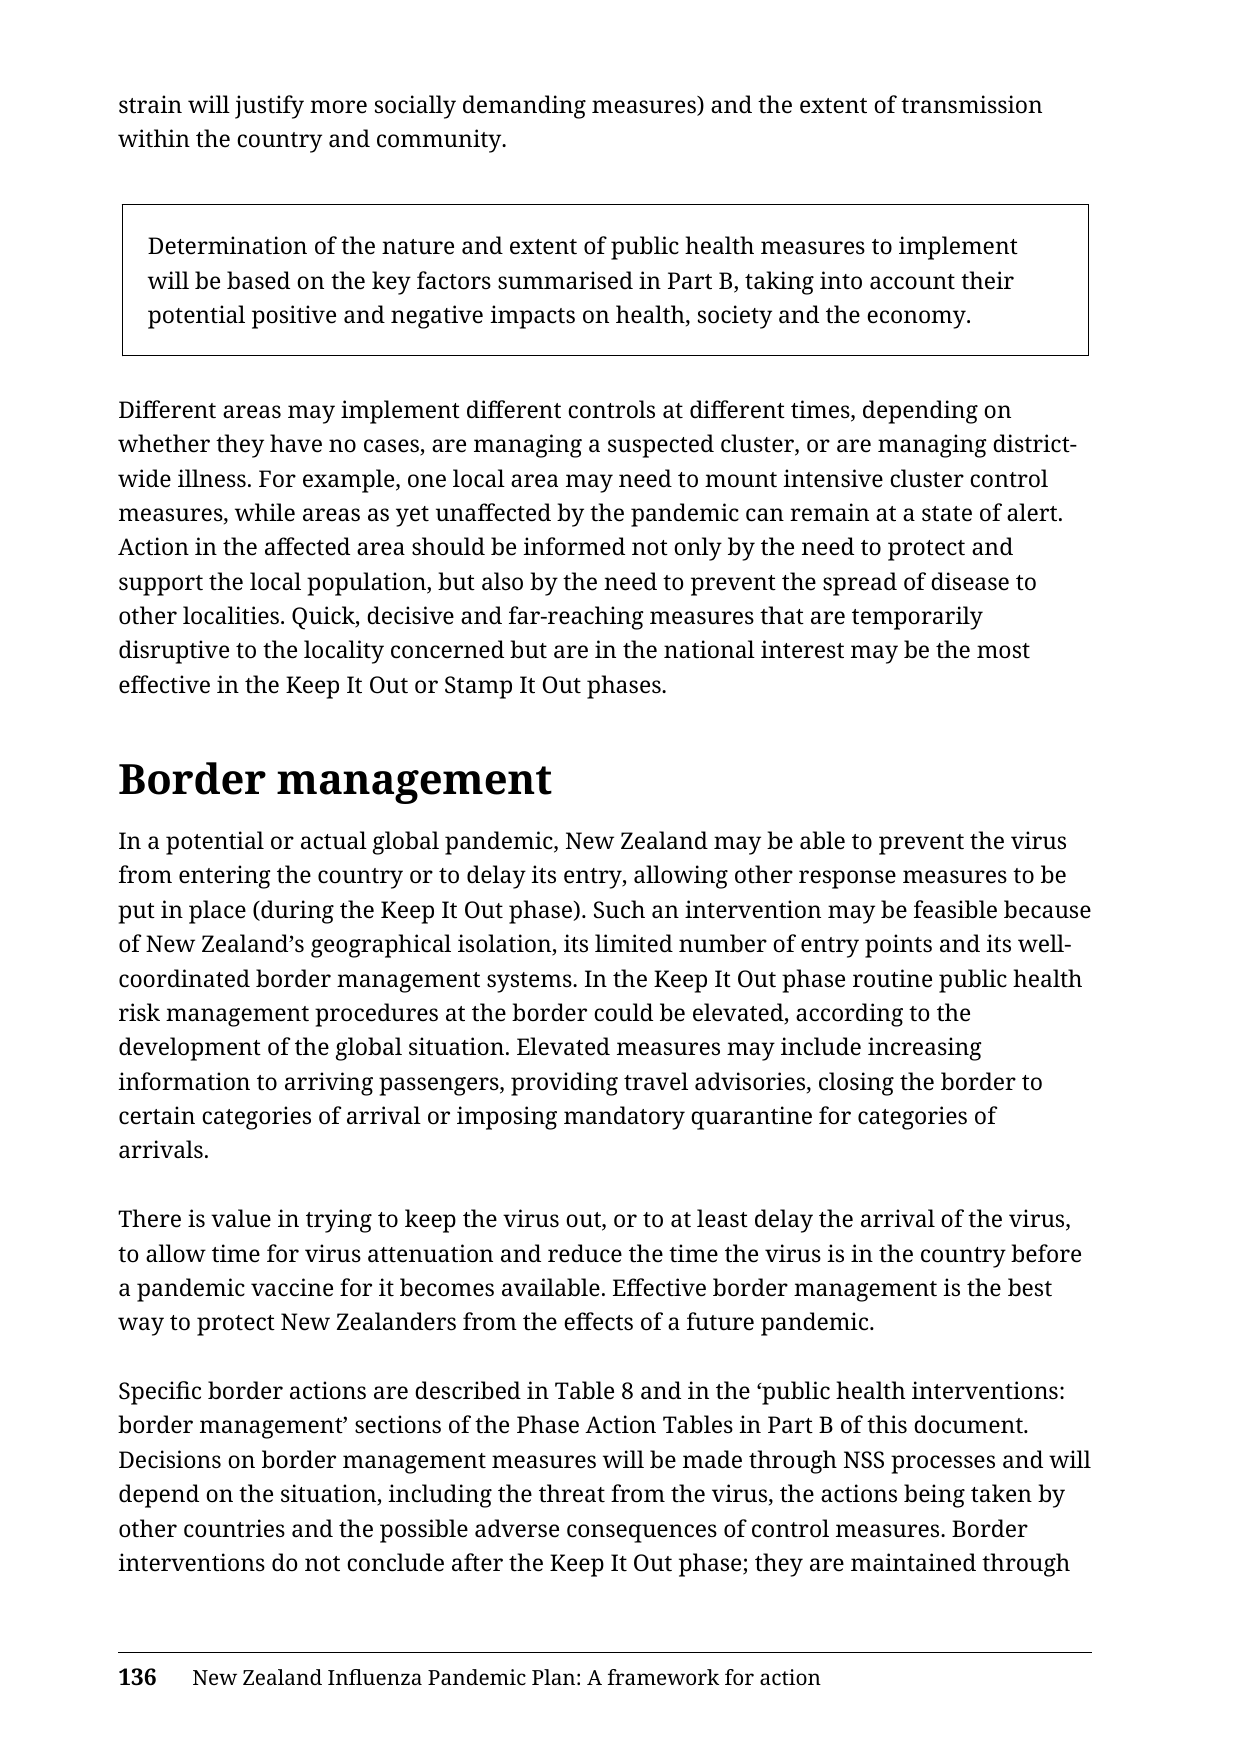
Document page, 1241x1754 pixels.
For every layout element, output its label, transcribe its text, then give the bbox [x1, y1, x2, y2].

text In a potential or actual global pandemic, New Zealand may be able to prevent the virus from entering the country or to delay its entry, allowing other response measures to be put in place (during the Keep It Out phase). Such an intervention may be feasible because of New Zealand’s geographical isolation, its limited number of entry points and its well-coordinated border management systems. In the Keep It Out phase routine public health risk management procedures at the border could be elevated, according to the development of the global situation. Elevated measures may include increasing information to arriving passengers, providing travel advisories, closing the border to certain categories of arrival or imposing mandatory quarantine for categories of arrivals. [118, 825, 1092, 1166]
text There is value in trying to keep the virus out, or to at least delay the arrival of the virus, to allow time for virus attenuation and reduce the time the virus is in the country before a pandemic vaccine for it becomes available. Effective border management is the best way to protect New Zealanders from the effects of a future pandemic. [118, 1203, 1092, 1337]
subtitle Border management [118, 750, 1092, 807]
text Determination of the nature and extent of public health measures to implement will be based on the key factors summarised in Part B, taking into account their potential positive and negative impacts on health, society and the economy. [123, 205, 1088, 355]
text Different areas may implement different controls at different times, depending on whether they have no cases, are managing a suspected cluster, or are managing district-wide illness. For example, one local area may need to mount intensive cluster control measures, while areas as yet unaffected by the pandemic can remain at a state of alert. Action in the affected area should be informed not only by the need to protect and support the local population, but also by the need to prevent the spread of disease to other localities. Quick, decisive and far-reaching measures that are temporarily disruptive to the locality concerned but are in the national interest may be the most effective in the Keep It Out or Stamp It Out phases. [118, 394, 1092, 700]
